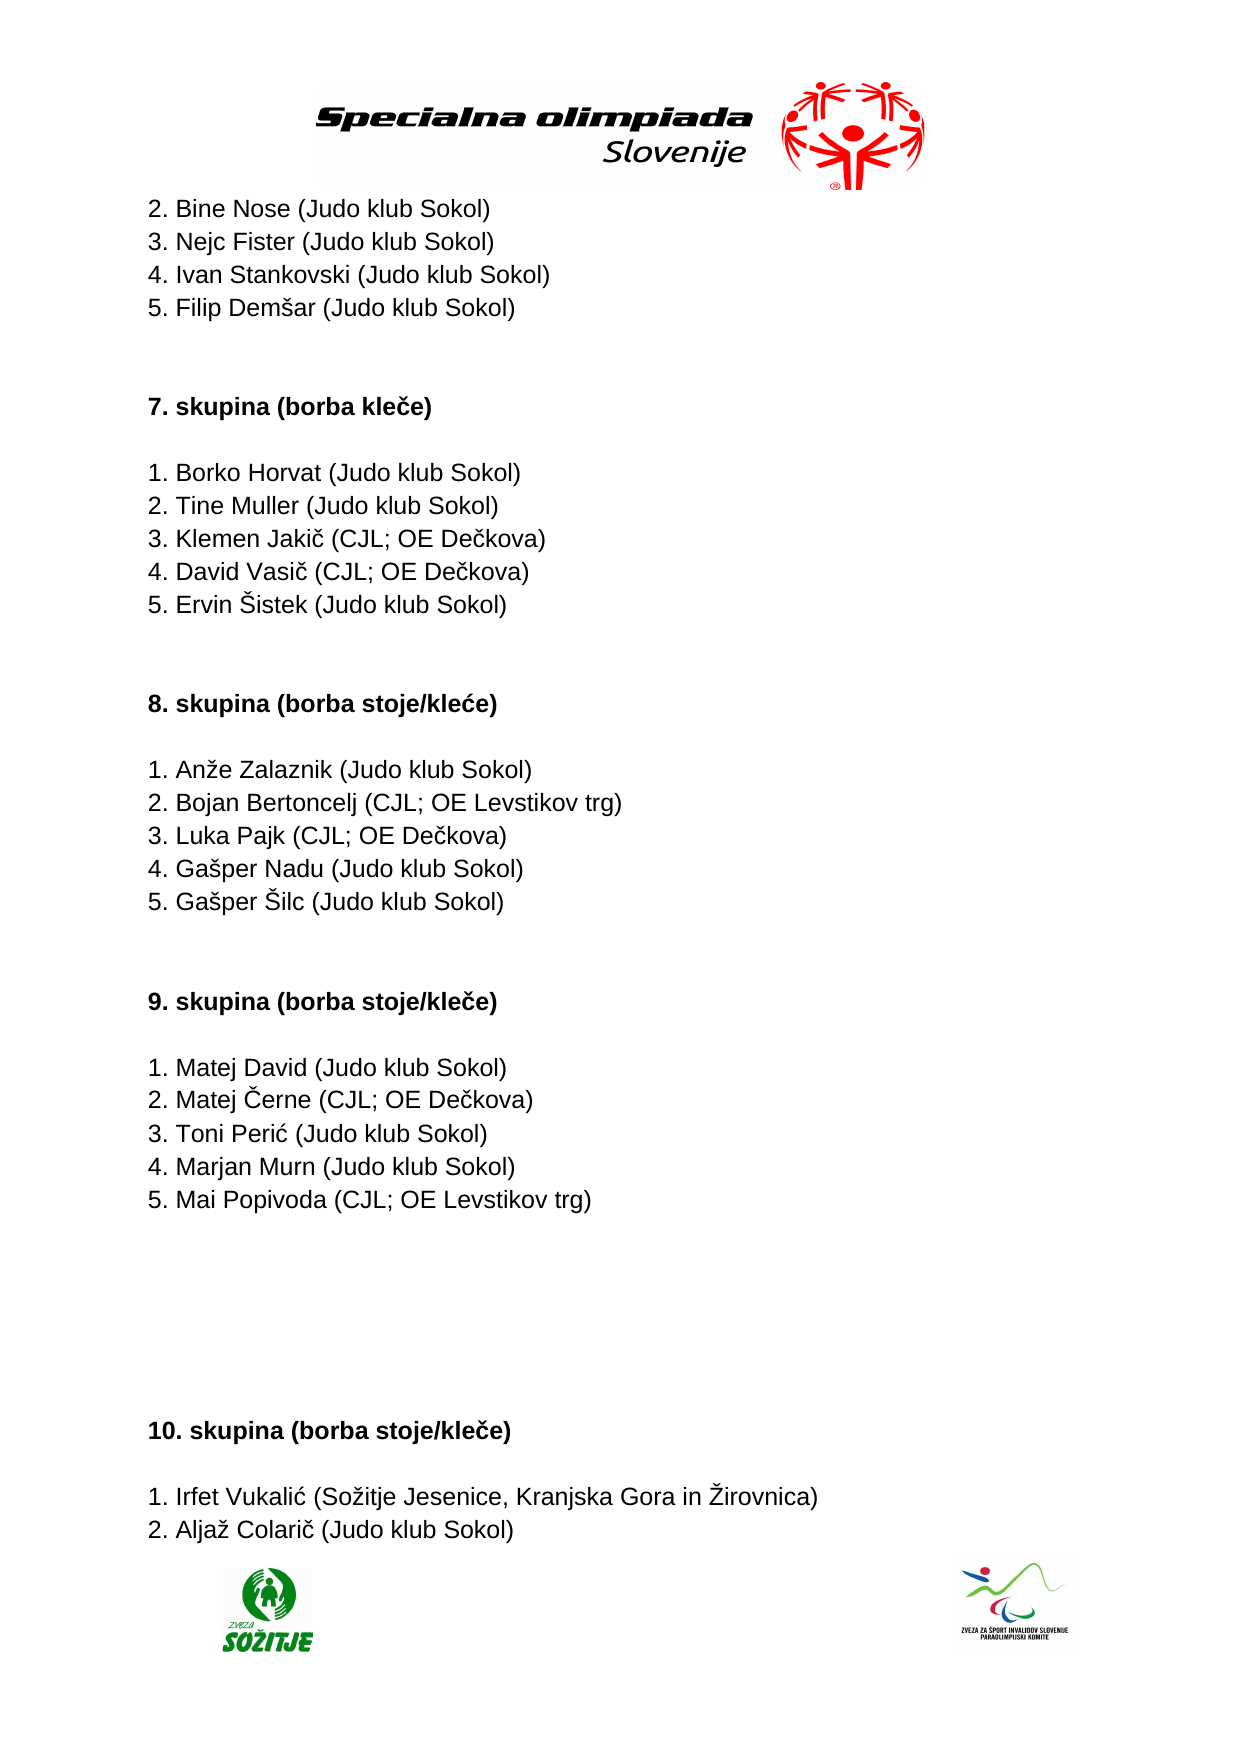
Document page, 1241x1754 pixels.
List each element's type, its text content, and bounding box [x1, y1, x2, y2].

picture [316, 82, 925, 148]
text 1. Borko Horvat (Judo klub Sokol) [148, 458, 1093, 487]
text 4. Gašper Nadu (Judo klub Sokol) [148, 854, 1093, 883]
text 1. Matej David (Judo klub Sokol) [148, 1052, 1093, 1081]
text 5. Filip Demšar (Judo klub Sokol) [148, 293, 1093, 322]
text 2. Tine Muller (Judo klub Sokol) [148, 491, 1093, 520]
text 2. Aljaž Colarič (Judo klub Sokol) [148, 1515, 1093, 1543]
text 5. Ervin Šistek (Judo klub Sokol) [148, 590, 1093, 619]
text 4. Marjan Murn (Judo klub Sokol) [148, 1152, 1093, 1180]
text 1. Anže Zalaznik (Judo klub Sokol) [148, 755, 1093, 784]
text 5. Gašper Šilc (Judo klub Sokol) [148, 887, 1093, 916]
text 10. skupina (borba stoje/kleče) [148, 1416, 1093, 1444]
text 4. David Vasič (CJL; OE Dečkova) [148, 557, 1093, 586]
text 9. skupina (borba stoje/kleče) [148, 986, 1093, 1015]
text 3. Luka Pajk (CJL; OE Dečkova) [148, 821, 1093, 850]
text 2. Matej Černe (CJL; OE Dečkova) [148, 1086, 1093, 1114]
text 2. Bojan Bertoncelj (CJL; OE Levstikov trg) [148, 788, 1093, 817]
text 3. Nejc Fister (Judo klub Sokol) [148, 227, 1093, 256]
text 5. Mai Popivoda (CJL; OE Levstikov trg) [148, 1184, 1093, 1213]
text 2. Bine Nose (Judo klub Sokol) [148, 148, 1093, 223]
text 8. skupina (borba stoje/kleće) [148, 689, 1093, 718]
text 4. Ivan Stankovski (Judo klub Sokol) [148, 260, 1093, 289]
text 7. skupina (borba kleče) [148, 392, 1093, 421]
text 1. Irfet Vukalić (Sožitje Jesenice, Kranjska Gora in Žirovnica) [148, 1482, 1093, 1511]
text 3. Toni Perić (Judo klub Sokol) [148, 1118, 1093, 1147]
text 3. Klemen Jakič (CJL; OE Dečkova) [148, 524, 1093, 553]
